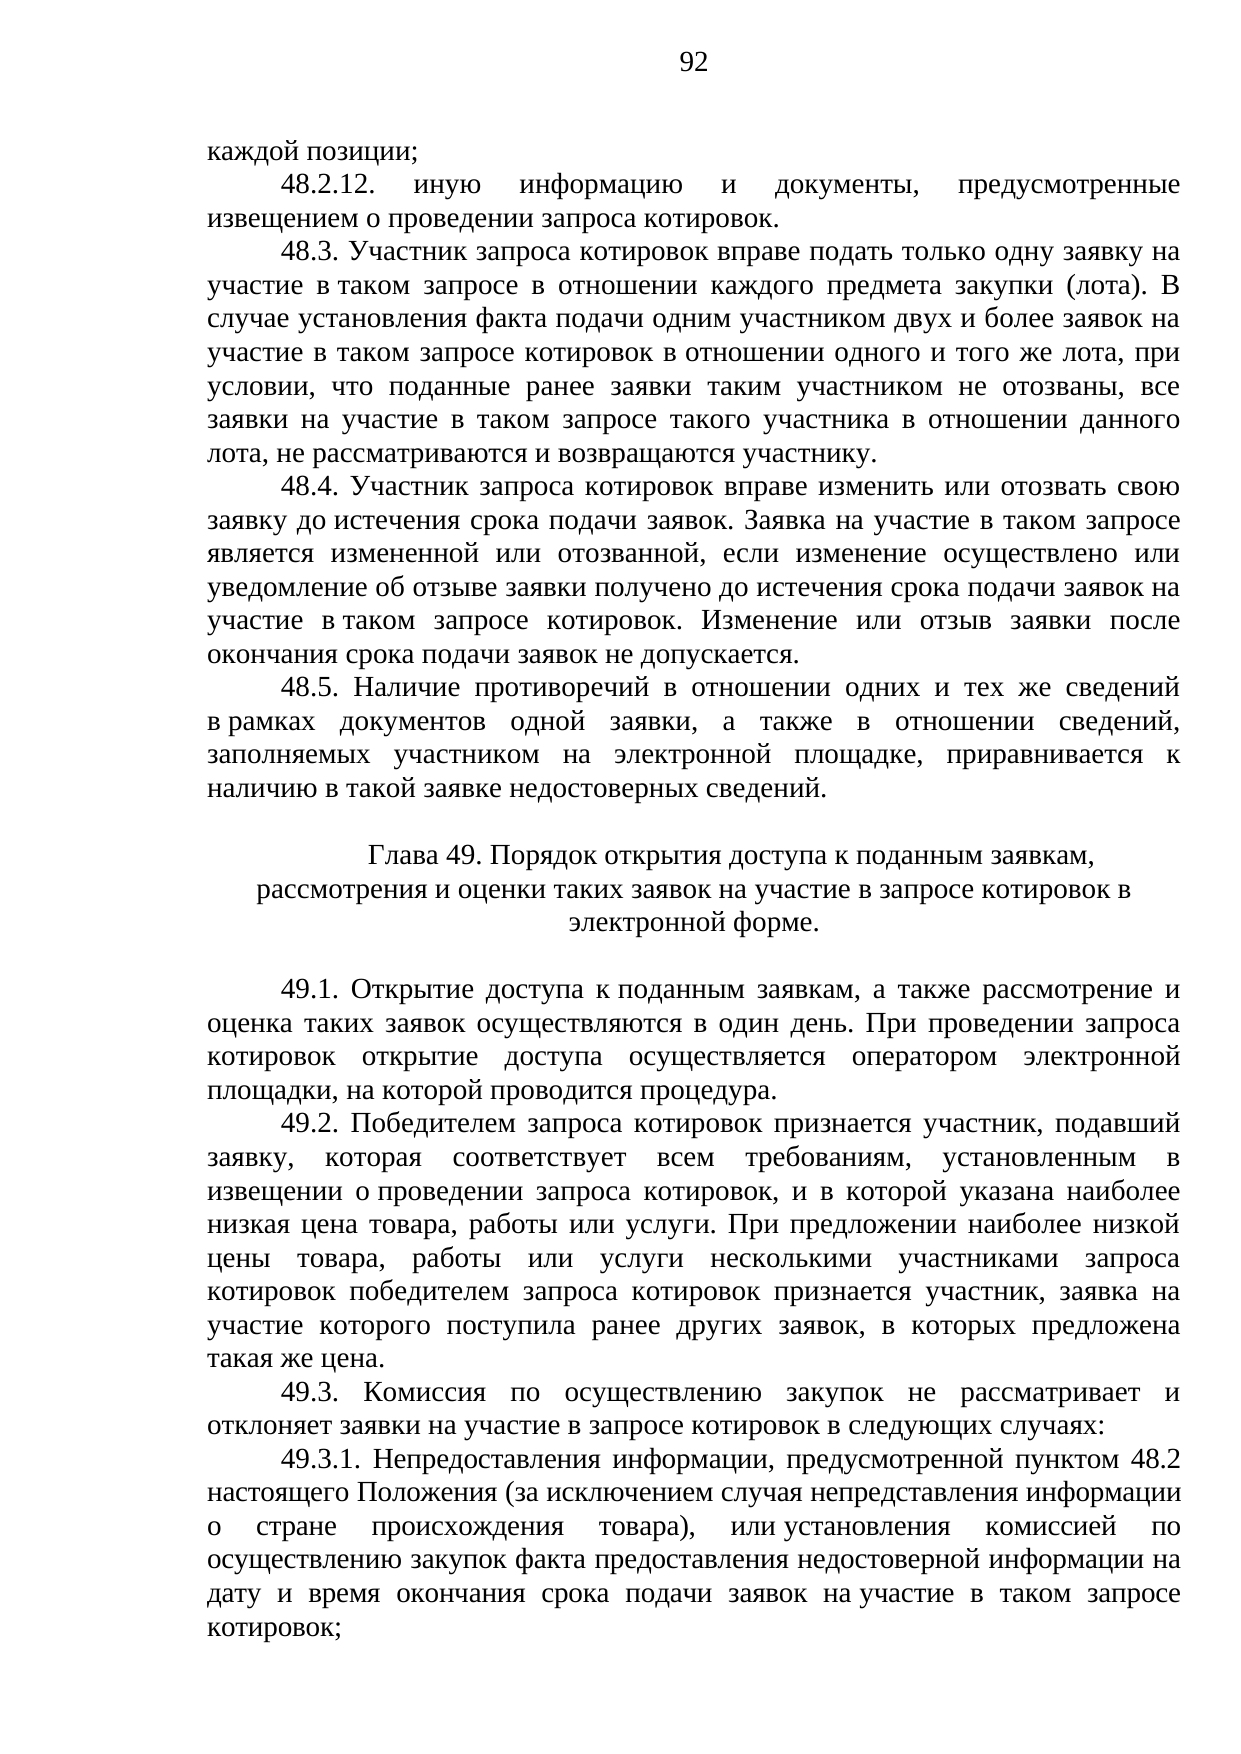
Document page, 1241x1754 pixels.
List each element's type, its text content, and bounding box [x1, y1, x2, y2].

text 48.5. Наличие противоречий в отношении одних и тех же сведений в рамках документов одной заявки, а также в отношении сведений, заполняемых участником на электронной площадке, приравнивается к наличию в такой заявке недостоверных сведений. [207, 669, 1181, 804]
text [207, 133, 1181, 166]
text 49.2. Победителем запроса котировок признается участник, подавший заявку, которая соответствует всем требованиям, установленным в извещении о проведении запроса котировок, и в которой указана наиболее низкая цена товара, работы или услуги. При предложении наиболее низкой цены товара, работы или услуги несколькими участниками запроса котировок победителем запроса котировок признается участник, заявка на участие которого поступила ранее других заявок, в которых предложена такая же цена. [207, 1106, 1181, 1374]
text Глава 49. Порядок открытия доступа к поданным заявкам, рассмотрения и оценки таких заявок на участие в запросе котировок в электронной форме. [207, 837, 1181, 938]
text 49.3. Комиссия по осуществлению закупок не рассматривает и отклоняет заявки на участие в запросе котировок в следующих случаях: [207, 1374, 1181, 1441]
text 48.2.12. иную информацию и документы, предусмотренные извещением о проведении запроса котировок. [207, 166, 1181, 233]
text 49.1. Открытие доступа к поданным заявкам, а также рассмотрение и оценка таких заявок осуществляются в один день. При проведении запроса котировок открытие доступа осуществляется оператором электронной площадки, на которой проводится процедура. [207, 971, 1181, 1106]
text 49.3.1. Непредоставления информации, предусмотренной пунктом 48.2 настоящего Положения (за исключением случая непредставления информации о стране происхождения товара), или установления комиссией по осуществлению закупок факта предоставления недостоверной информации на дату и время окончания срока подачи заявок на участие в таком запросе котировок; [207, 1441, 1181, 1642]
text 48.3. Участник запроса котировок вправе подать только одну заявку на участие в таком запросе в отношении каждого предмета закупки (лота). В случае установления факта подачи одним участником двух и более заявок на участие в таком запросе котировок в отношении одного и того же лота, при условии, что поданные ранее заявки таким участником не отозваны, все заявки на участие в таком запросе такого участника в отношении данного лота, не рассматриваются и возвращаются участнику. [207, 233, 1181, 468]
text 48.4. Участник запроса котировок вправе изменить или отозвать свою заявку до истечения срока подачи заявок. Заявка на участие в таком запросе является измененной или отозванной, если изменение осуществлено или уведомление об отзыве заявки получено до истечения срока подачи заявок на участие в таком запросе котировок. Изменение или отзыв заявки после окончания срока подачи заявок не допускается. [207, 468, 1181, 669]
